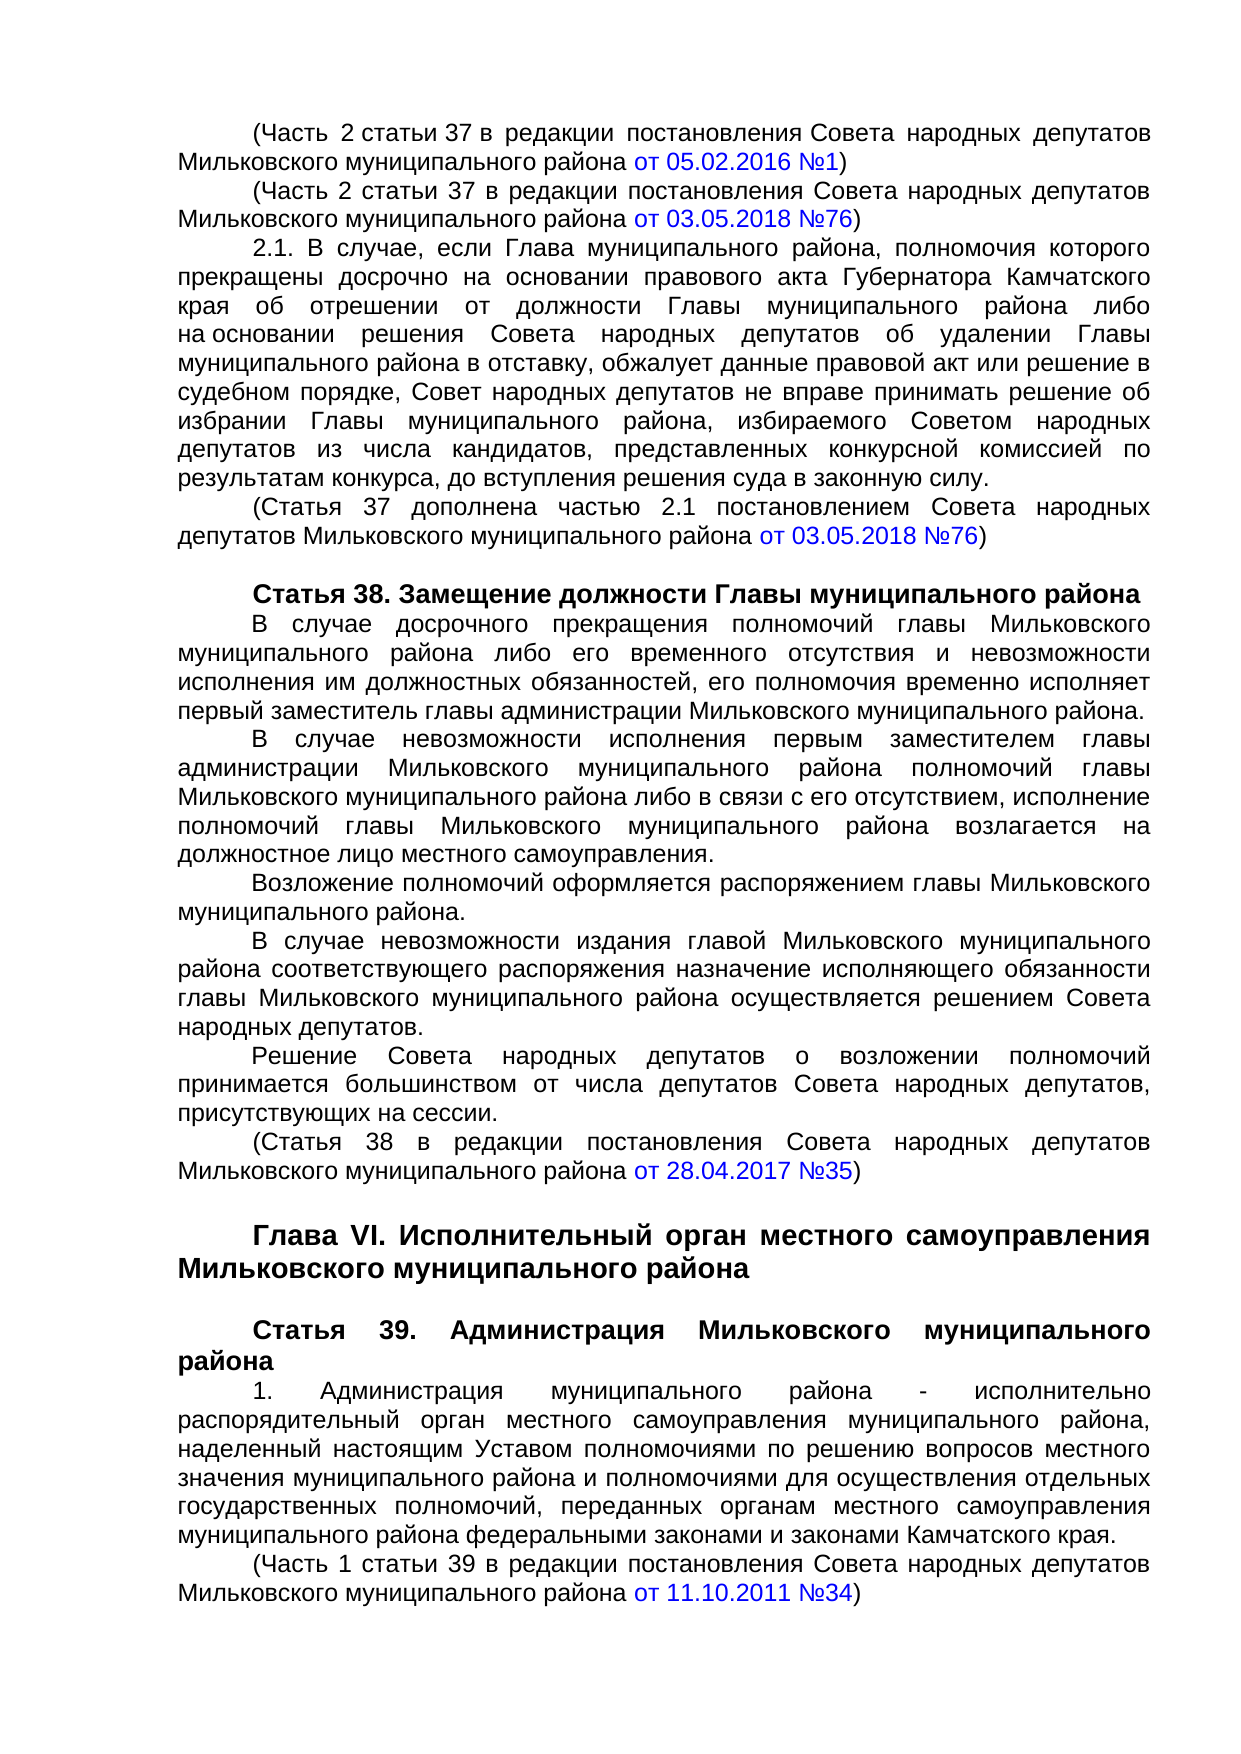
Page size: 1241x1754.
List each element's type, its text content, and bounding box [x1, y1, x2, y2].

text Решение Совета народных депутатов о возложении полномочий принимается большинством от числа депутатов Совета народных депутатов, присутствующих на сессии. [177, 1041, 1152, 1127]
text (Часть 2 статьи 37 в редакции постановления Совета народных депутатов Мильковского муниципального района от 03.05.2018 №76) [177, 176, 1152, 233]
text Статья 38. Замещение должности Главы муниципального района [177, 578, 1152, 609]
text (Статья 38 в редакции постановления Совета народных депутатов Мильковского муниципального района от 28.04.2017 №35) [177, 1127, 1152, 1184]
text В случае невозможности издания главой Мильковского муниципального района соответствующего распоряжения назначение исполняющего обязанности главы Мильковского муниципального района осуществляется решением Совета народных депутатов. [177, 926, 1152, 1041]
text (Часть 1 статьи 39 в редакции постановления Совета народных депутатов Мильковского муниципального района от 11.10.2011 №34) [177, 1549, 1152, 1606]
text В случае невозможности исполнения первым заместителем главы администрации Мильковского муниципального района полномочий главы Мильковского муниципального района либо в связи с его отсутствием, исполнение полномочий главы Мильковского муниципального района возлагается на должностное лицо местного самоуправления. [177, 724, 1152, 868]
text (Часть 2 статьи 37 в редакции постановления Совета народных депутатов Мильковского муниципального района от 05.02.2016 №1) [177, 118, 1152, 176]
text Статья 39. Администрация Мильковского муниципального района [177, 1314, 1152, 1376]
text Глава VI. Исполнительный орган местного самоуправления Мильковского муниципального района [177, 1218, 1152, 1285]
text Возложение полномочий оформляется распоряжением главы Мильковского муниципального района. [177, 868, 1152, 926]
text (Статья 37 дополнена частью 2.1 постановлением Совета народных депутатов Мильковского муниципального района от 03.05.2018 №76) [177, 492, 1152, 549]
text В случае досрочного прекращения полномочий главы Мильковского муниципального района либо его временного отсутствия и невозможности исполнения им должностных обязанностей, его полномочия временно исполняет первый заместитель главы администрации Мильковского муниципального района. [177, 609, 1152, 724]
text 1. Администрация муниципального района - исполнительно распорядительный орган местного самоуправления муниципального района, наделенный настоящим Уставом полномочиями по решению вопросов местного значения муниципального района и полномочиями для осуществления отдельных государственных полномочий, переданных органам местного самоуправления муниципального района федеральными законами и законами Камчатского края. [177, 1376, 1152, 1549]
text 2.1. В случае, если Глава муниципального района, полномочия которого прекращены досрочно на основании правового акта Губернатора Камчатского края об отрешении от должности Главы муниципального района либо на основании решения Совета народных депутатов об удалении Главы муниципального района в отставку, обжалует данные правовой акт или решение в судебном порядке, Совет народных депутатов не вправе принимать решение об избрании Главы муниципального района, избираемого Советом народных депутатов из числа кандидатов, представленных конкурсной комиссией по результатам конкурса, до вступления решения суда в законную силу. [177, 233, 1152, 492]
